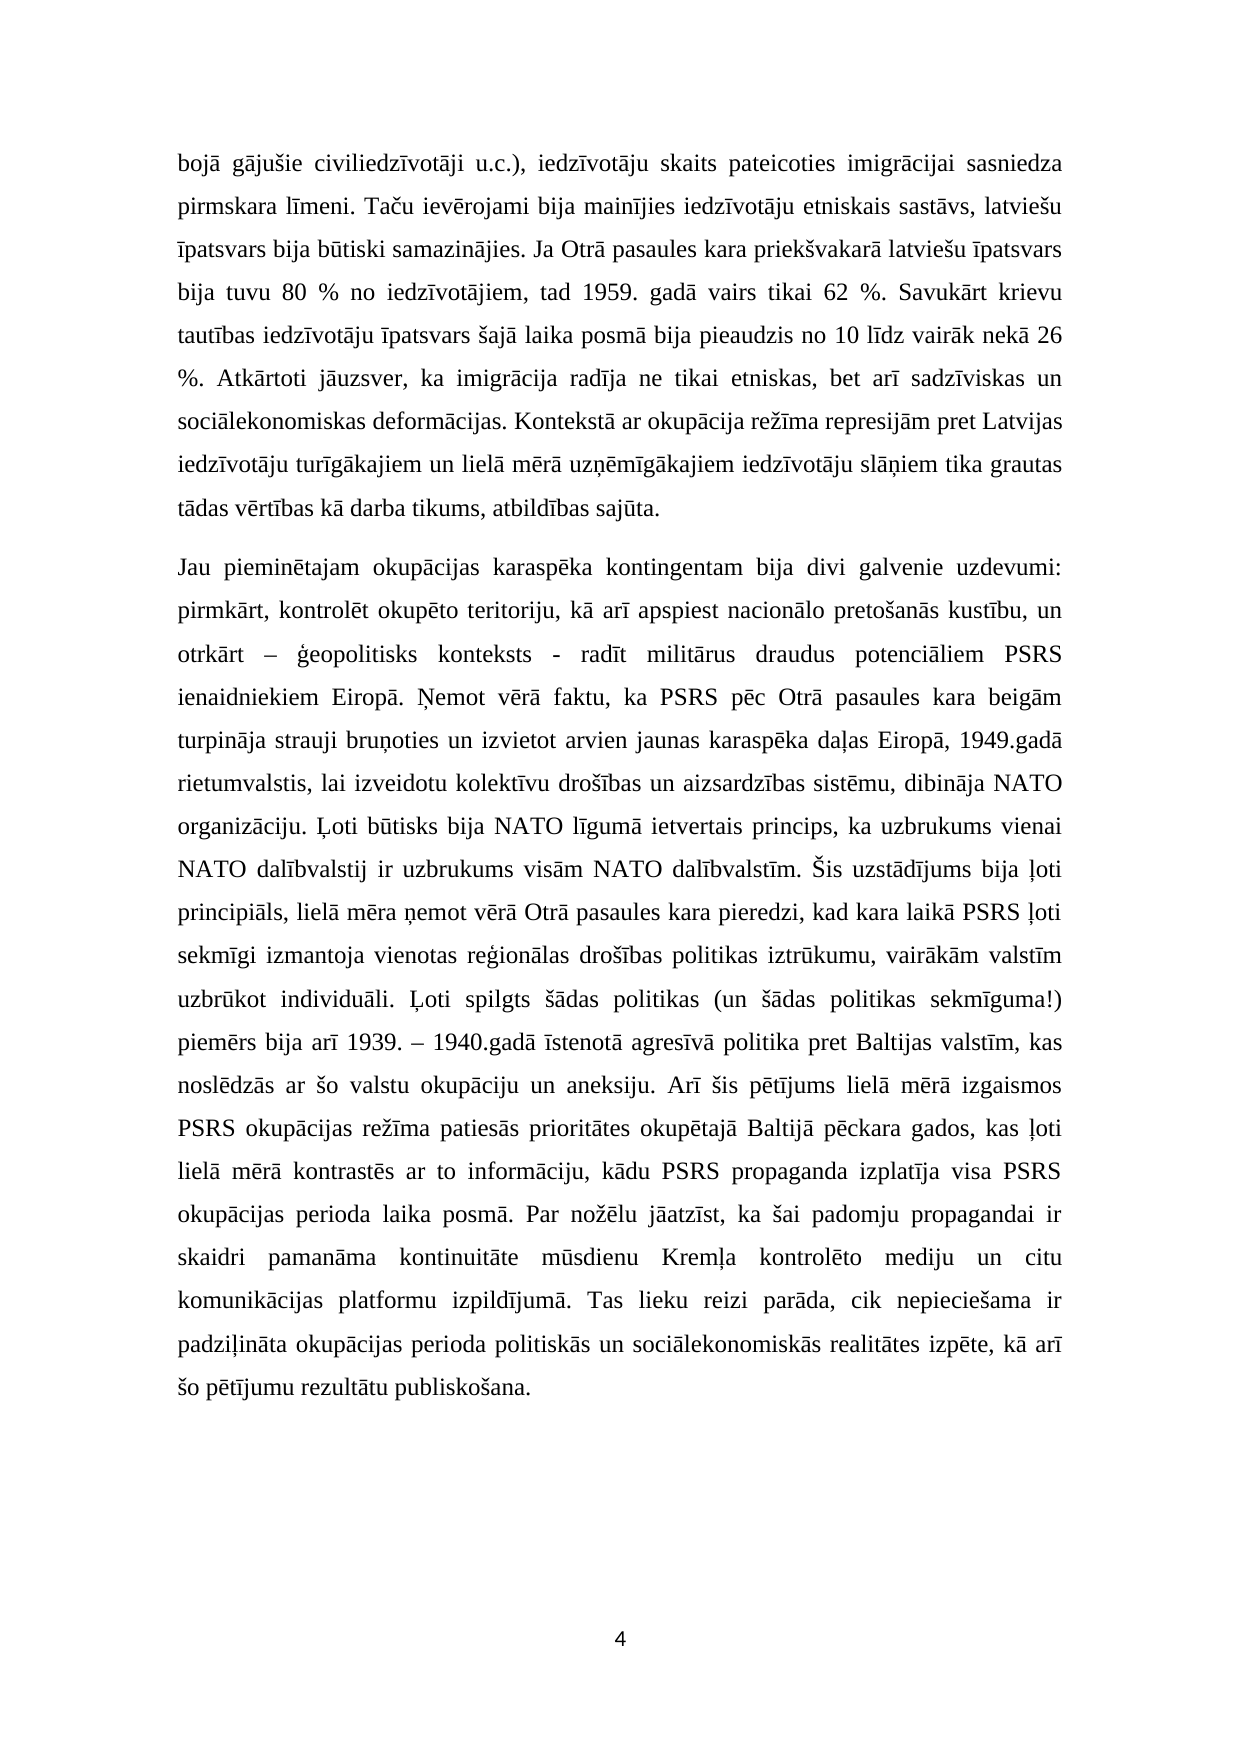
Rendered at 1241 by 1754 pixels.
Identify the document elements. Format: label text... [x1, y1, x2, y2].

text Jau pieminētajam okupācijas karaspēka kontingentam bija divi galvenie uzdevumi: pirmkārt, kontrolēt okupēto teritoriju, kā arī apspiest nacionālo pretošanās kustību, un otrkārt – ģeopolitisks konteksts - radīt militārus draudus potenciāliem PSRS ienaidniekiem Eiropā. Ņemot vērā faktu, ka PSRS pēc Otrā pasaules kara beigām turpināja strauji bruņoties un izvietot arvien jaunas karaspēka daļas Eiropā, 1949.gadā rietumvalstis, lai izveidotu kolektīvu drošības un aizsardzības sistēmu, dibināja NATO organizāciju. Ļoti būtisks bija NATO līgumā ietvertais princips, ka uzbrukums vienai NATO dalībvalstij ir uzbrukums visām NATO dalībvalstīm. Šis uzstādījums bija ļoti principiāls, lielā mēra ņemot vērā Otrā pasaules kara pieredzi, kad kara laikā PSRS ļoti sekmīgi izmantoja vienotas reģionālas drošības politikas iztrūkumu, vairākām valstīm uzbrūkot individuāli. Ļoti spilgts šādas politikas (un šādas politikas sekmīguma!) piemērs bija arī 1939. – 1940.gadā īstenotā agresīvā politika pret Baltijas valstīm, kas noslēdzās ar šo valstu okupāciju un aneksiju. Arī šis pētījums lielā mērā izgaismos PSRS okupācijas režīma patiesās prioritātes okupētajā Baltijā pēckara gados, kas ļoti lielā mērā kontrastēs ar to informāciju, kādu PSRS propaganda izplatīja visa PSRS okupācijas perioda laika posmā. Par nožēlu jāatzīst, ka šai padomju propagandai ir skaidri pamanāma kontinuitāte mūsdienu Kremļa kontrolēto mediju un citu komunikācijas platformu izpildījumā. Tas lieku reizi parāda, cik nepieciešama ir padziļināta okupācijas perioda politiskās un sociālekonomiskās realitātes izpēte, kā arī šo pētījumu rezultātu publiskošana. [177, 552, 1063, 1401]
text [177, 148, 1063, 521]
